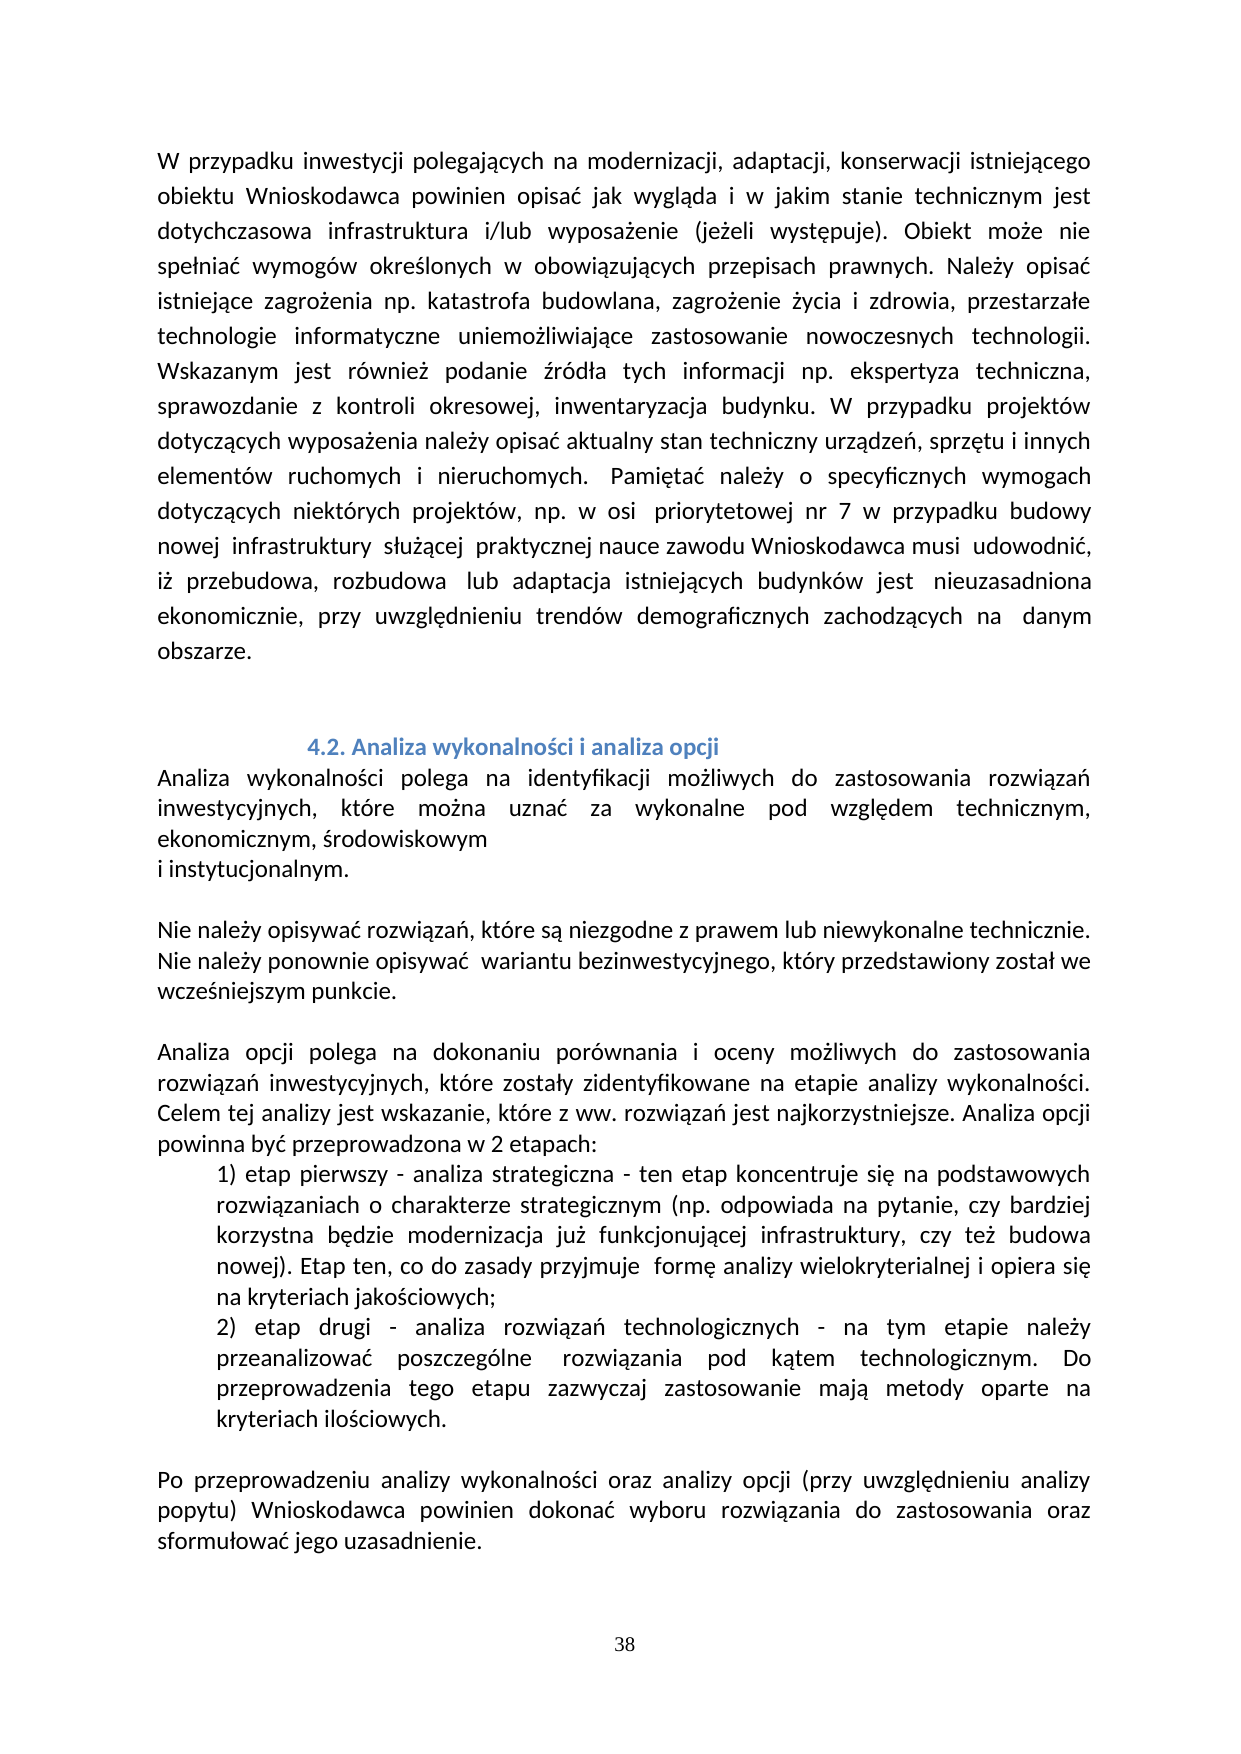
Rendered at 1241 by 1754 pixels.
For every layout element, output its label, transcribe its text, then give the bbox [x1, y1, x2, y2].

text W przypadku inwestycji polegających na modernizacji, adaptacji, konserwacji istniejącego obiektu Wnioskodawca powinien opisać jak wygląda i w jakim stanie technicznym jest dotychczasowa infrastruktura i/lub wyposażenie (jeżeli występuje). Obiekt może nie spełniać wymogów określonych w obowiązujących przepisach prawnych. Należy opisać istniejące zagrożenia np. katastrofa budowlana, zagrożenie życia i zdrowia, przestarzałe technologie informatyczne uniemożliwiające zastosowanie nowoczesnych technologii. Wskazanym jest również podanie źródła tych informacji np. ekspertyza techniczna, sprawozdanie z kontroli okresowej, inwentaryzacja budynku. W przypadku projektów dotyczących wyposażenia należy opisać aktualny stan techniczny urządzeń, sprzętu i innych elementów ruchomych i nieruchomych. Pamiętać należy o specyficznych wymogach dotyczących niektórych projektów, np. w osi priorytetowej nr 7 w przypadku budowy nowej infrastruktury służącej praktycznej nauce zawodu Wnioskodawca musi udowodnić, iż przebudowa, rozbudowa lub adaptacja istniejących budynków jest nieuzasadniona ekonomicznie, przy uwzględnieniu trendów demograficznych zachodzących na danym obszarze. [157, 145, 1092, 666]
text 4.2. Analiza wykonalności i analiza opcji [307, 731, 1092, 762]
text 2) etap drugi - analiza rozwiązań technologicznych - na tym etapie należy przeanalizować poszczególne rozwiązania pod kątem technologicznym. Do przeprowadzenia tego etapu zazwyczaj zastosowanie mają metody oparte na kryteriach ilościowych. [216, 1311, 1092, 1433]
text Analiza opcji polega na dokonaniu porównania i oceny możliwych do zastosowania rozwiązań inwestycyjnych, które zostały zidentyfikowane na etapie analizy wykonalności. Celem tej analizy jest wskazanie, które z ww. rozwiązań jest najkorzystniejsze. Analiza opcji powinna być przeprowadzona w 2 etapach: [157, 1037, 1092, 1159]
text Po przeprowadzeniu analizy wykonalności oraz analizy opcji (przy uwzględnieniu analizy popytu) Wnioskodawca powinien dokonać wyboru rozwiązania do zastosowania oraz sformułować jego uzasadnienie. [157, 1464, 1092, 1555]
text Analiza wykonalności polega na identyfikacji możliwych do zastosowania rozwiązań inwestycyjnych, które można uznać za wykonalne pod względem technicznym, ekonomicznym, środowiskowym i instytucjonalnym. [157, 762, 1092, 884]
text Nie należy opisywać rozwiązań, które są niezgodne z prawem lub niewykonalne technicznie. Nie należy ponownie opisywać wariantu bezinwestycyjnego, który przedstawiony został we wcześniejszym punkcie. [157, 914, 1092, 1006]
text 1) etap pierwszy - analiza strategiczna - ten etap koncentruje się na podstawowych rozwiązaniach o charakterze strategicznym (np. odpowiada na pytanie, czy bardziej korzystna będzie modernizacja już funkcjonującej infrastruktury, czy też budowa nowej). Etap ten, co do zasady przyjmuje formę analizy wielokryterialnej i opiera się na kryteriach jakościowych; [216, 1159, 1092, 1311]
